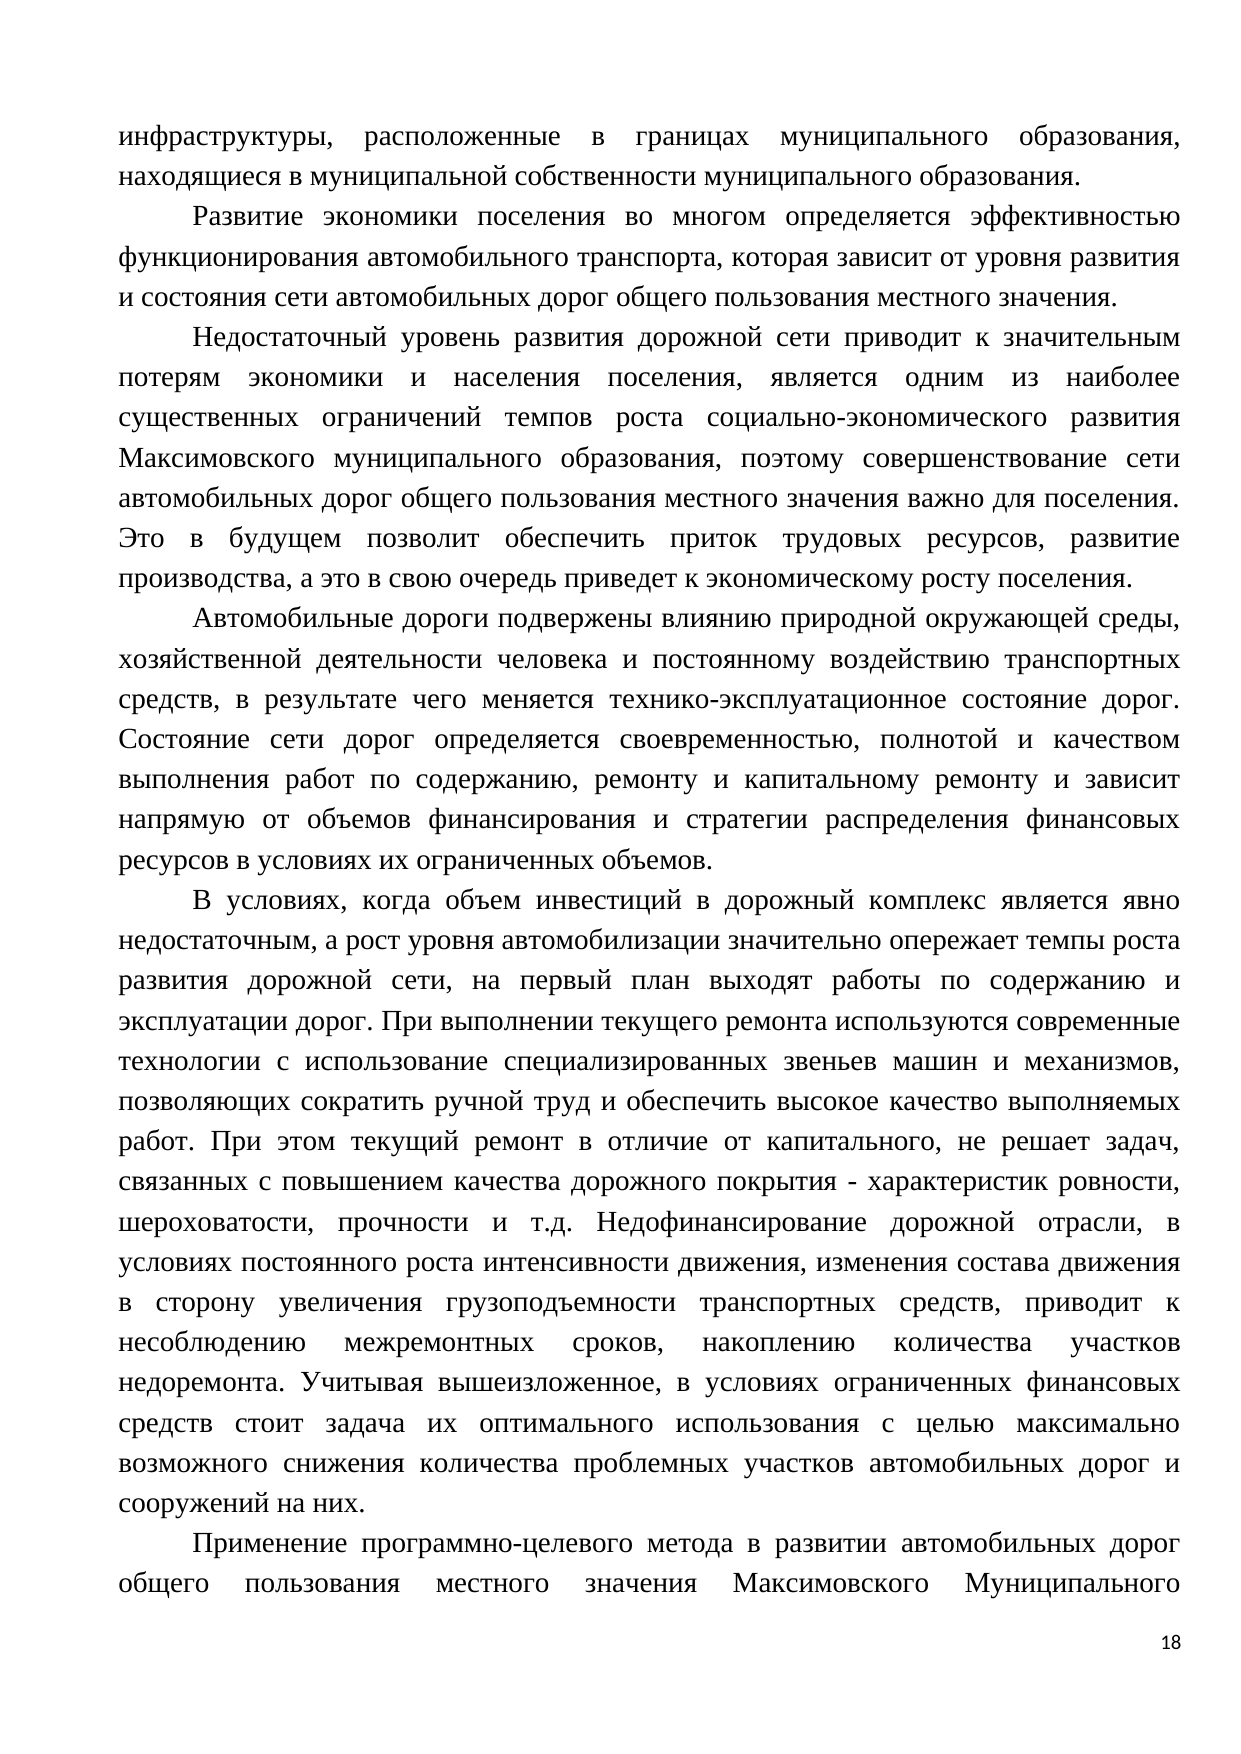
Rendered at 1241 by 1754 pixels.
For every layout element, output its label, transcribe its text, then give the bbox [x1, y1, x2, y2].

text Недостаточный уровень развития дорожной сети приводит к значительным потерям экономики и населения поселения, является одним из наиболее существенных ограничений темпов роста социально-экономического развития Максимовского муниципального образования, поэтому совершенствование сети автомобильных дорог общего пользования местного значения важно для поселения. Это в будущем позволит обеспечить приток трудовых ресурсов, развитие производства, а это в свою очередь приведет к экономическому росту поселения. [118, 319, 1181, 594]
text В условиях, когда объем инвестиций в дорожный комплекс является явно недостаточным, а рост уровня автомобилизации значительно опережает темпы роста развития дорожной сети, на первый план выходят работы по содержанию и эксплуатации дорог. При выполнении текущего ремонта используются современные технологии с использование специализированных звеньев машин и механизмов, позволяющих сократить ручной труд и обеспечить высокое качество выполняемых работ. При этом текущий ремонт в отличие от капитального, не решает задач, связанных с повышением качества дорожного покрытия - характеристик ровности, шероховатости, прочности и т.д. Недофинансирование дорожной отрасли, в условиях постоянного роста интенсивности движения, изменения состава движения в сторону увеличения грузоподъемности транспортных средств, приводит к несоблюдению межремонтных сроков, накоплению количества участков недоремонта. Учитывая вышеизложенное, в условиях ограниченных финансовых средств стоит задача их оптимального использования с целью максимально возможного снижения количества проблемных участков автомобильных дорог и сооружений на них. [118, 882, 1181, 1519]
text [118, 118, 1181, 192]
text Развитие экономики поселения во многом определяется эффективностью функционирования автомобильного транспорта, которая зависит от уровня развития и состояния сети автомобильных дорог общего пользования местного значения. [118, 198, 1181, 312]
text Автомобильные дороги подвержены влиянию природной окружающей среды, хозяйственной деятельности человека и постоянному воздействию транспортных средств, в результате чего меняется технико-эксплуатационное состояние дорог. Состояние сети дорог определяется своевременностью, полнотой и качеством выполнения работ по содержанию, ремонту и капитальному ремонту и зависит напрямую от объемов финансирования и стратегии распределения финансовых ресурсов в условиях их ограниченных объемов. [118, 601, 1181, 875]
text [118, 1525, 1181, 1599]
